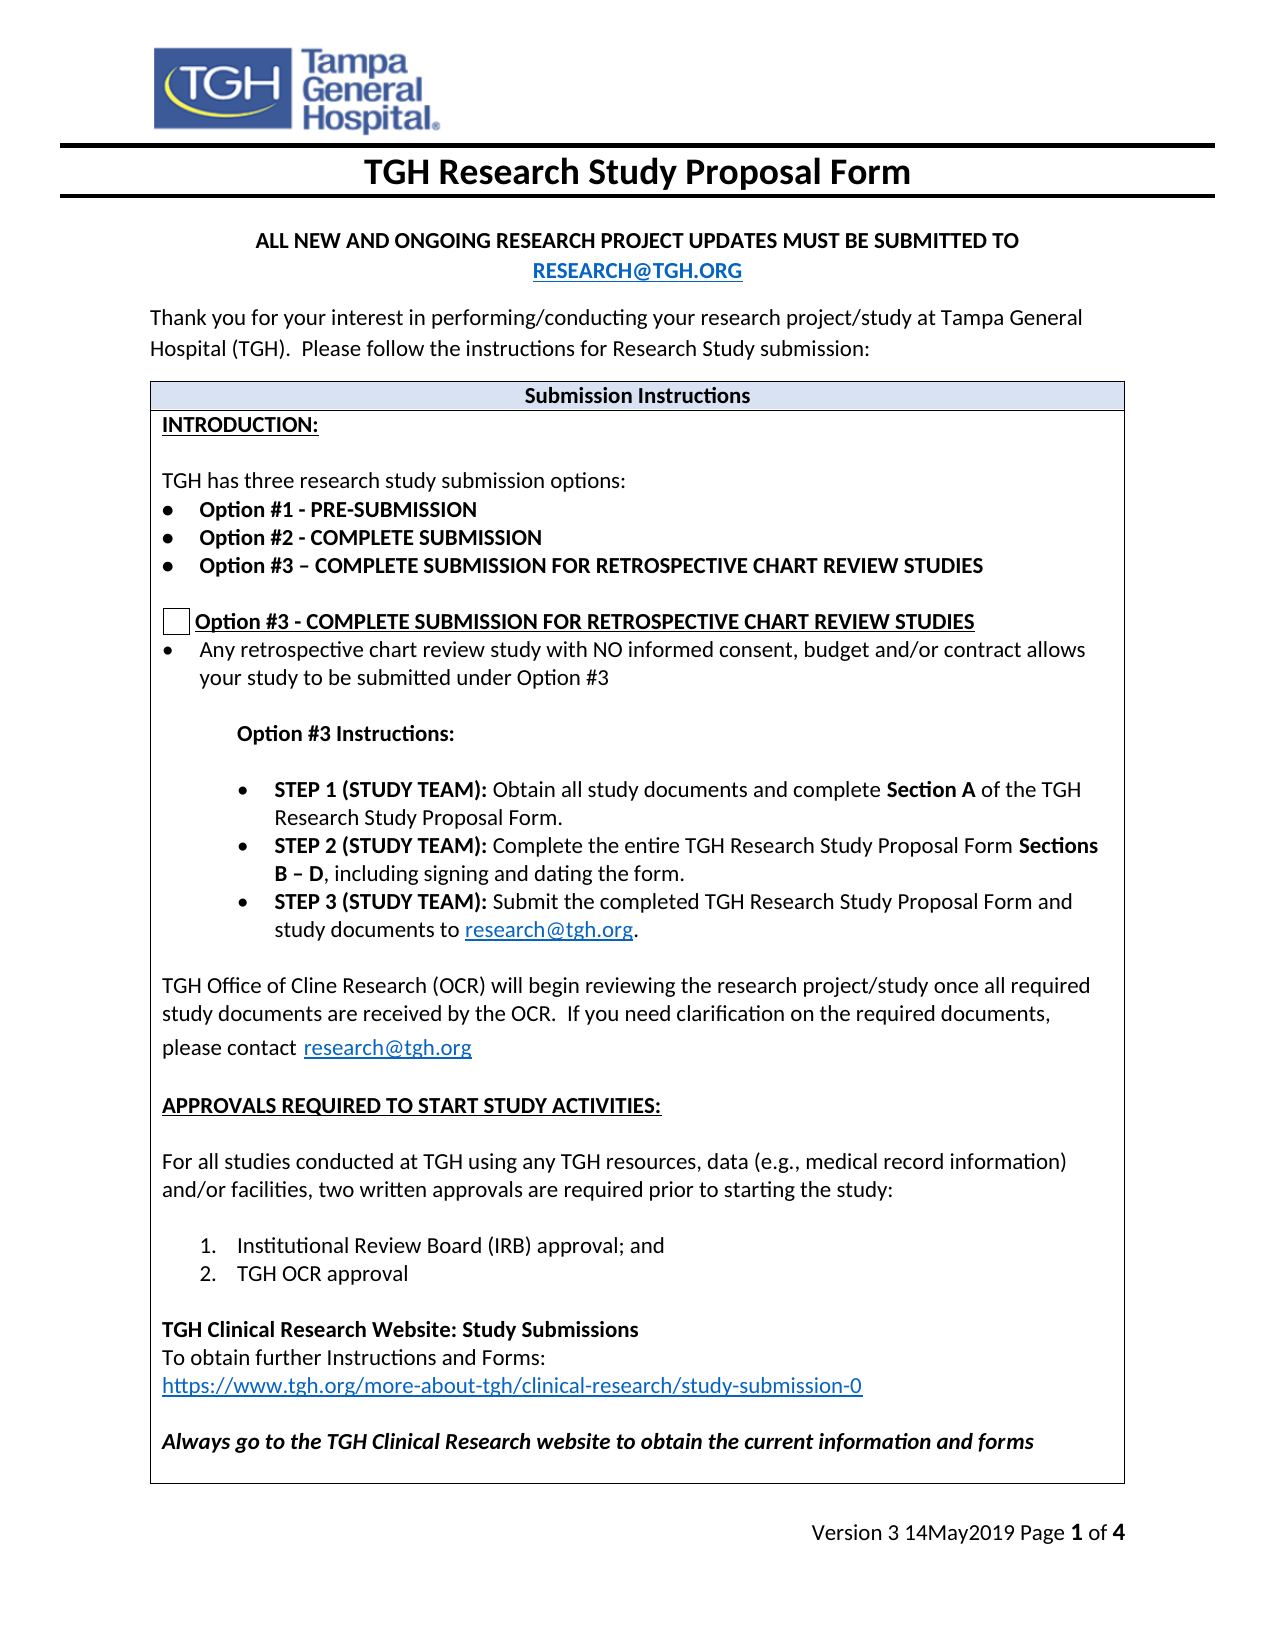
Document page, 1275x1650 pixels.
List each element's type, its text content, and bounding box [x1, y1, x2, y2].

text Thank you for your interest in performing/conducting your research project/study at Tampa General Hospital (TGH). Please follow the instructions for Research Study submission: [150, 303, 1125, 362]
text ALL NEW AND ONGOING RESEARCH PROJECT UPDATES MUST BE SUBMITTED TO RESEARCH@TGH.ORG [150, 226, 1125, 284]
table_header Submission Instructions [151, 382, 1124, 409]
table_cell INTRODUCTION: TGH has three research study submission options: Option #1 - PRE-SUBMISSION Option #2 - COMPLETE SUBMISSION Option #3 – COMPLETE SUBMISSION FOR RETROSPECTIVE CHART REVIEW STUDIES Option #3 - COMPLETE SUBMISSION FOR RETROSPECTIVE CHART REVIEW STUDIES Any retrospective chart review study with NO informed consent, budget and/or contract allows your study to be submitted under Option #3 Option #3 Instructions: STEP 1 (STUDY TEAM): Obtain all study documents and complete Section A of the TGH Research Study Proposal Form. STEP 2 (STUDY TEAM): Complete the entire TGH Research Study Proposal Form Sections B – D, including signing and dating the form. STEP 3 (STUDY TEAM): Submit the completed TGH Research Study Proposal Form and study documents to research@tgh.org. TGH Office of Cline Research (OCR) will begin reviewing the research project/study once all required study documents are received by the OCR. If you need clarification on the required documents, please contact research@tgh.org APPROVALS REQUIRED TO START STUDY ACTIVITIES: For all studies conducted at TGH using any TGH resources, data (e.g., medical record information) and/or facilities, two written approvals are required prior to starting the study: Institutional Review Board (IRB) approval; and TGH OCR approval TGH Clinical Research Website: Study Submissions To obtain further Instructions and Forms: https://www.tgh.org/more-about-tgh/clinical-research/study-submission-0 Always go to the TGH Clinical Research website to obtain the current information and forms [151, 411, 1124, 1483]
